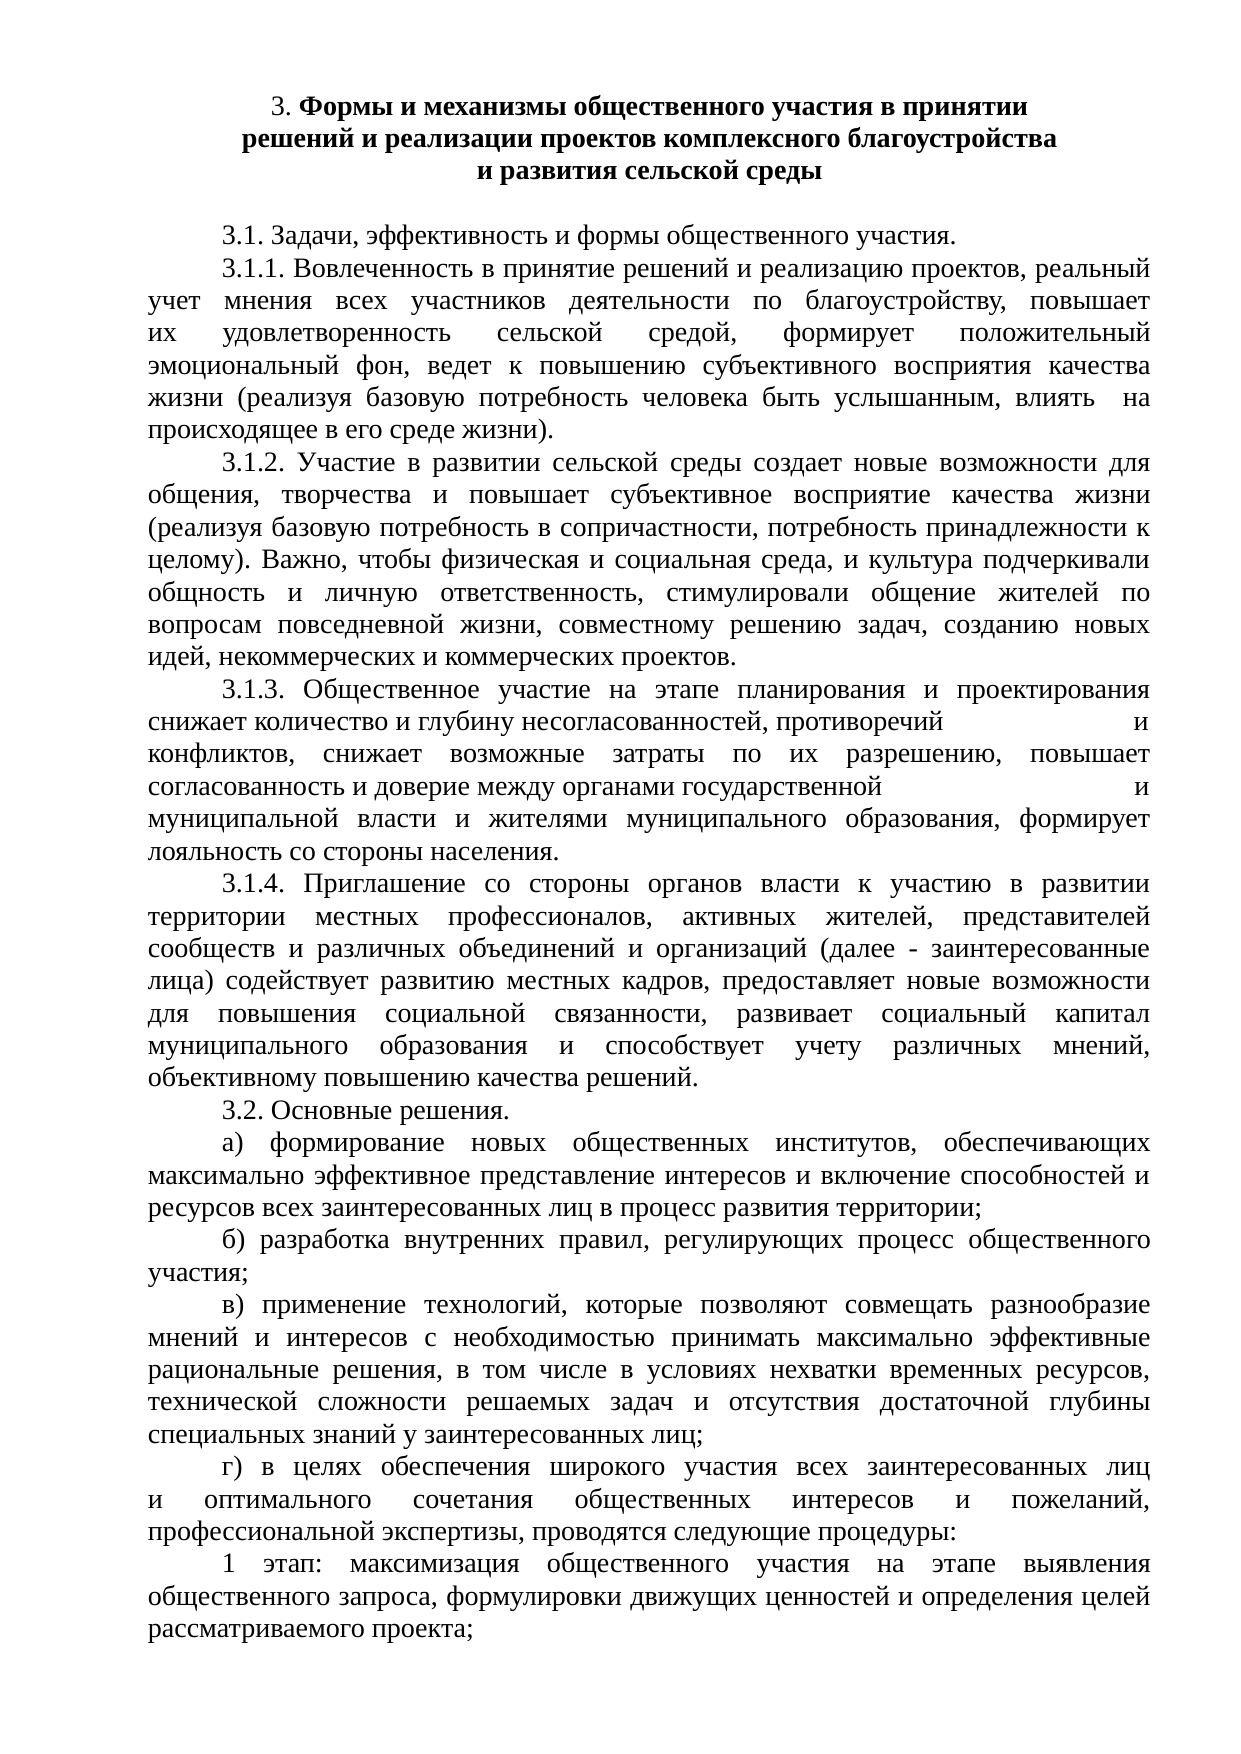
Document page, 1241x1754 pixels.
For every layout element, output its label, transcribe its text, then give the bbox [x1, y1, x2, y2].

text г) в целях обеспечения широкого участия всех заинтересованных лиц и оптимального сочетания общественных интересов и пожеланий, профессиональной экспертизы, проводятся следующие процедуры: [148, 1449, 1152, 1546]
text и развития сельской среды [148, 153, 1152, 186]
text 3.1. Задачи, эффективность и формы общественного участия. [148, 218, 1152, 251]
text 3.2. Основные решения. [148, 1093, 1152, 1125]
text 3.1.3. Общественное участие на этапе планирования и проектирования снижает количество и глубину несогласованностей, противоречий и конфликтов, снижает возможные затраты по их разрешению, повышает согласованность и доверие между органами государственной и муниципальной власти и жителями муниципального образования, формирует лояльность со стороны населения. [148, 672, 1152, 866]
text 3. Формы и механизмы общественного участия в принятии [148, 89, 1152, 121]
text 3.1.4. Приглашение со стороны органов власти к участию в развитии территории местных профессионалов, активных жителей, представителей сообществ и различных объединений и организаций (далее - заинтересованные лица) содействует развитию местных кадров, предоставляет новые возможности для повышения социальной связанности, развивает социальный капитал муниципального образования и способствует учету различных мнений, объективному повышению качества решений. [148, 866, 1152, 1093]
text решений и реализации проектов комплексного благоустройства [148, 121, 1152, 153]
text а) формирование новых общественных институтов, обеспечивающих максимально эффективное представление интересов и включение способностей и ресурсов всех заинтересованных лиц в процесс развития территории; [148, 1125, 1152, 1222]
text 3.1.1. Вовлеченность в принятие решений и реализацию проектов, реальный учет мнения всех участников деятельности по благоустройству, повышает их удовлетворенность сельской средой, формирует положительный эмоциональный фон, ведет к повышению субъективного восприятия качества жизни (реализуя базовую потребность человека быть услышанным, влиять на происходящее в его среде жизни). [148, 251, 1152, 445]
text 3.1.2. Участие в развитии сельской среды создает новые возможности для общения, творчества и повышает субъективное восприятие качества жизни (реализуя базовую потребность в сопричастности, потребность принадлежности к целому). Важно, чтобы физическая и социальная среда, и культура подчеркивали общность и личную ответственность, стимулировали общение жителей по вопросам повседневной жизни, совместному решению задач, созданию новых идей, некоммерческих и коммерческих проектов. [148, 445, 1152, 672]
text в) применение технологий, которые позволяют совмещать разнообразие мнений и интересов с необходимостью принимать максимально эффективные рациональные решения, в том числе в условиях нехватки временных ресурсов, технической сложности решаемых задач и отсутствия достаточной глубины специальных знаний у заинтересованных лиц; [148, 1287, 1152, 1449]
text б) разработка внутренних правил, регулирующих процесс общественного участия; [148, 1222, 1152, 1287]
text 1 этап: максимизация общественного участия на этапе выявления общественного запроса, формулировки движущих ценностей и определения целей рассматриваемого проекта; [148, 1546, 1152, 1644]
